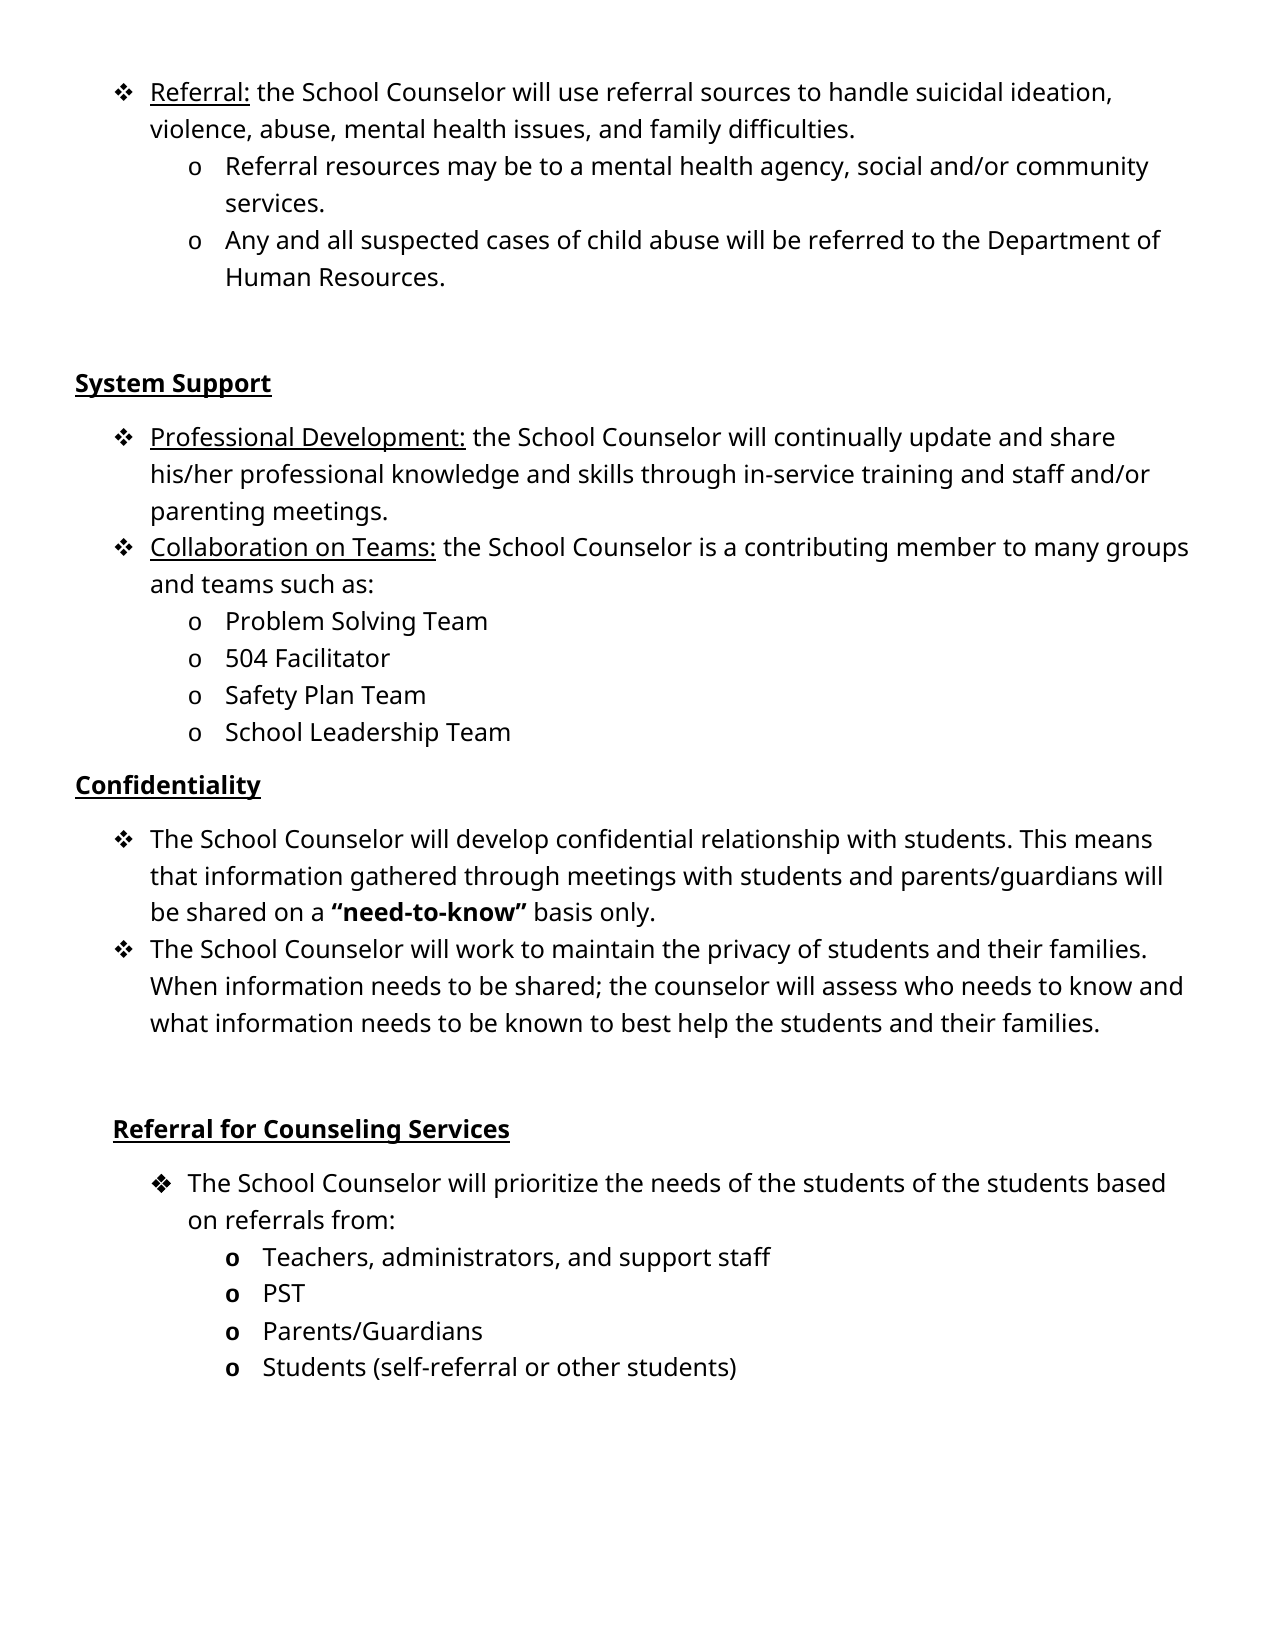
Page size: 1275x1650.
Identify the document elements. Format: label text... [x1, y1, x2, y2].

list Safety Plan Team [187, 677, 1200, 712]
list Any and all suspected cases of child abuse will be referred to the Department of Human Resources. [187, 222, 1200, 293]
list Referral resources may be to a mental health agency, social and/or community services. [187, 148, 1200, 219]
text System Support [75, 366, 1200, 400]
list Parents/Guardians [225, 1313, 1200, 1347]
list 504 Facilitator [187, 640, 1200, 675]
list Professional Development: the School Counselor will continually update and share his/her professional knowledge and skills through in-service training and staff and/or parenting meetings. [112, 419, 1200, 527]
list The School Counselor will develop confidential relationship with students. This means that information gathered through meetings with students and parents/guardians will be shared on a “need-to-know” basis only. [112, 821, 1200, 929]
list School Leadership Team [187, 714, 1200, 749]
list The School Counselor will prioritize the needs of the students of the students based on referrals from: [150, 1166, 1200, 1236]
text Referral for Counseling Services [112, 1112, 1200, 1146]
list Students (self-referral or other students) [225, 1350, 1200, 1384]
list Collaboration on Teams: the School Counselor is a contributing member to many groups and teams such as: [112, 530, 1200, 601]
text Confidentiality [75, 768, 1200, 802]
list Problem Solving Team [187, 603, 1200, 638]
list Teachers, administrators, and support staff [225, 1239, 1200, 1273]
list The School Counselor will work to maintain the privacy of students and their families. When information needs to be shared; the counselor will assess who needs to know and what information needs to be known to best help the students and their families. [112, 932, 1200, 1039]
list Referral: the School Counselor will use referral sources to handle suicidal ideation, violence, abuse, mental health issues, and family difficulties. [112, 75, 1200, 146]
list PST [225, 1276, 1200, 1310]
